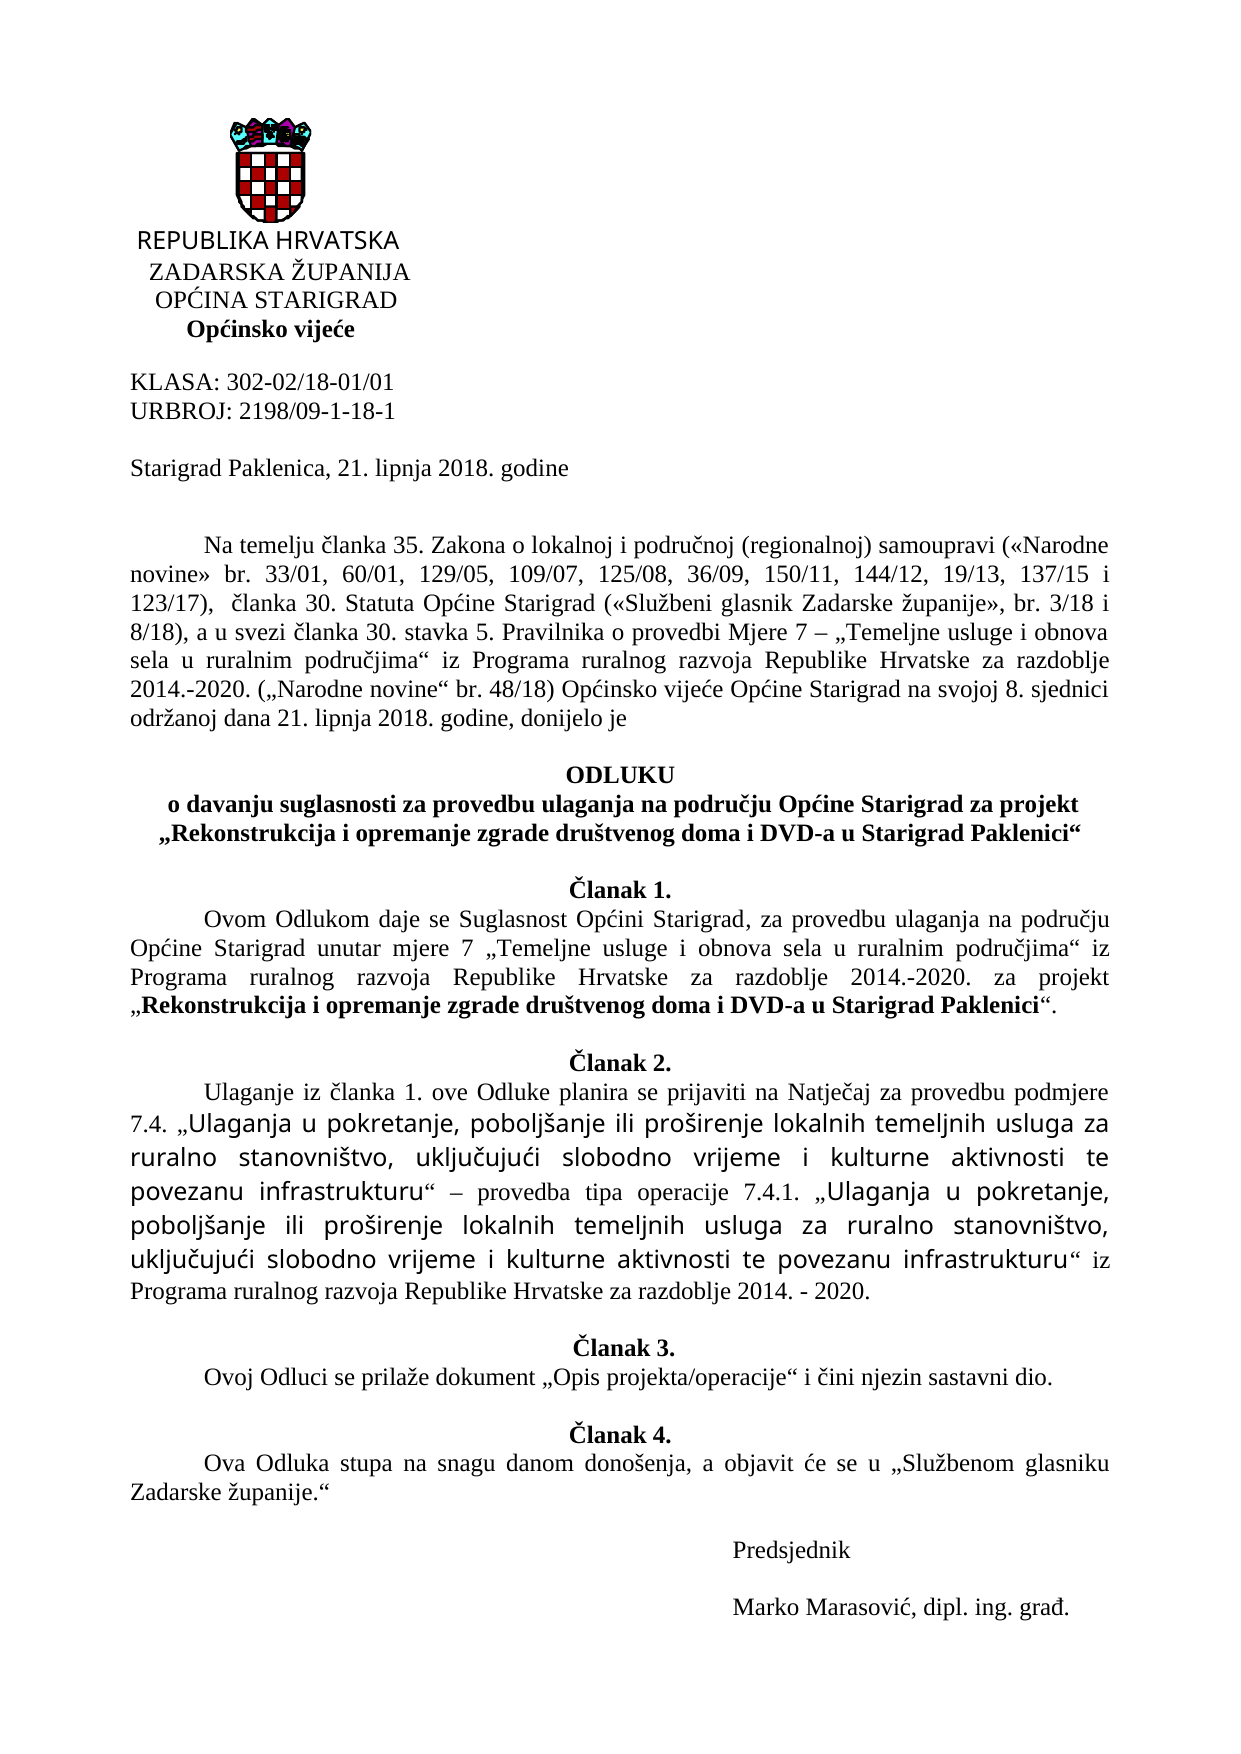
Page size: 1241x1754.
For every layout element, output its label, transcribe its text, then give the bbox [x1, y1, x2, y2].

text Ulaganje iz članka 1. ove Odluke planira se prijaviti na Natječaj za provedbu podmjere 7.4. „Ulaganja u pokretanje, poboljšanje ili proširenje lokalnih temeljnih usluga za ruralno stanovništvo, uključujući slobodno vrijeme i kulturne aktivnosti te povezanu infrastrukturu“ – provedba tipa operacije 7.4.1. „Ulaganja u pokretanje, poboljšanje ili proširenje lokalnih temeljnih usluga za ruralno stanovništvo, uključujući slobodno vrijeme i kulturne aktivnosti te povezanu infrastrukturu“ iz Programa ruralnog razvoja Republike Hrvatske za razdoblje 2014. - 2020. [130, 1077, 1110, 1305]
text ODLUKU [130, 761, 1110, 789]
text KLASA: 302-02/18-01/01 [130, 367, 1110, 396]
text Na temelju članka 35. Zakona o lokalnoj i područnoj (regionalnoj) samoupravi («Narodne novine» br. 33/01, 60/01, 129/05, 109/07, 125/08, 36/09, 150/11, 144/12, 19/13, 137/15 i 123/17), članka 30. Statuta Općine Starigrad («Službeni glasnik Zadarske županije», br. 3/18 i 8/18), a u svezi članka 30. stavka 5. Pravilnika o provedbi Mjere 7 – „Temeljne usluge i obnova sela u ruralnim područjima“ iz Programa ruralnog razvoja Republike Hrvatske za razdoblje 2014.-2020. („Narodne novine“ br. 48/18) Općinsko vijeće Općine Starigrad na svojoj 8. sjednici održanoj dana 21. lipnja 2018. godine, donijelo je [130, 531, 1110, 732]
text Ova Odluka stupa na snagu danom donošenja, a objavit će se u „Službenom glasniku Zadarske županije.“ [130, 1448, 1110, 1506]
text REPUBLIKA HRVATSKA [130, 223, 1110, 257]
text Članak 2. [130, 1048, 1110, 1077]
text Starigrad Paklenica, 21. lipnja 2018. godine [130, 453, 1110, 482]
text Ovom Odlukom daje se Suglasnost Općini Starigrad, za provedbu ulaganja na području Općine Starigrad unutar mjere 7 „Temeljne usluge i obnova sela u ruralnim područjima“ iz Programa ruralnog razvoja Republike Hrvatske za razdoblje 2014.-2020. za projekt „Rekonstrukcija i opremanje zgrade društvenog doma i DVD-a u Starigrad Paklenici“. [130, 904, 1110, 1019]
text Članak 4. [130, 1420, 1110, 1448]
text Članak 1. [130, 876, 1110, 904]
text Marko Marasović, dipl. ing. građ. [130, 1592, 1110, 1621]
text Općinsko vijeće [130, 314, 1110, 343]
text o davanju suglasnosti za provedbu ulaganja na području Općine Starigrad za projekt „Rekonstrukcija i opremanje zgrade društvenog doma i DVD-a u Starigrad Paklenici“ [130, 789, 1110, 847]
text ZADARSKA ŽUPANIJA [130, 257, 1110, 286]
text URBROJ: 2198/09-1-18-1 [130, 396, 1110, 425]
text Ovoj Odluci se prilaže dokument „Opis projekta/operacije“ i čini njezin sastavni dio. [130, 1362, 1110, 1391]
text Predsjednik [130, 1535, 1110, 1563]
text Članak 3. [130, 1333, 1110, 1362]
text OPĆINA STARIGRAD [130, 286, 1110, 314]
